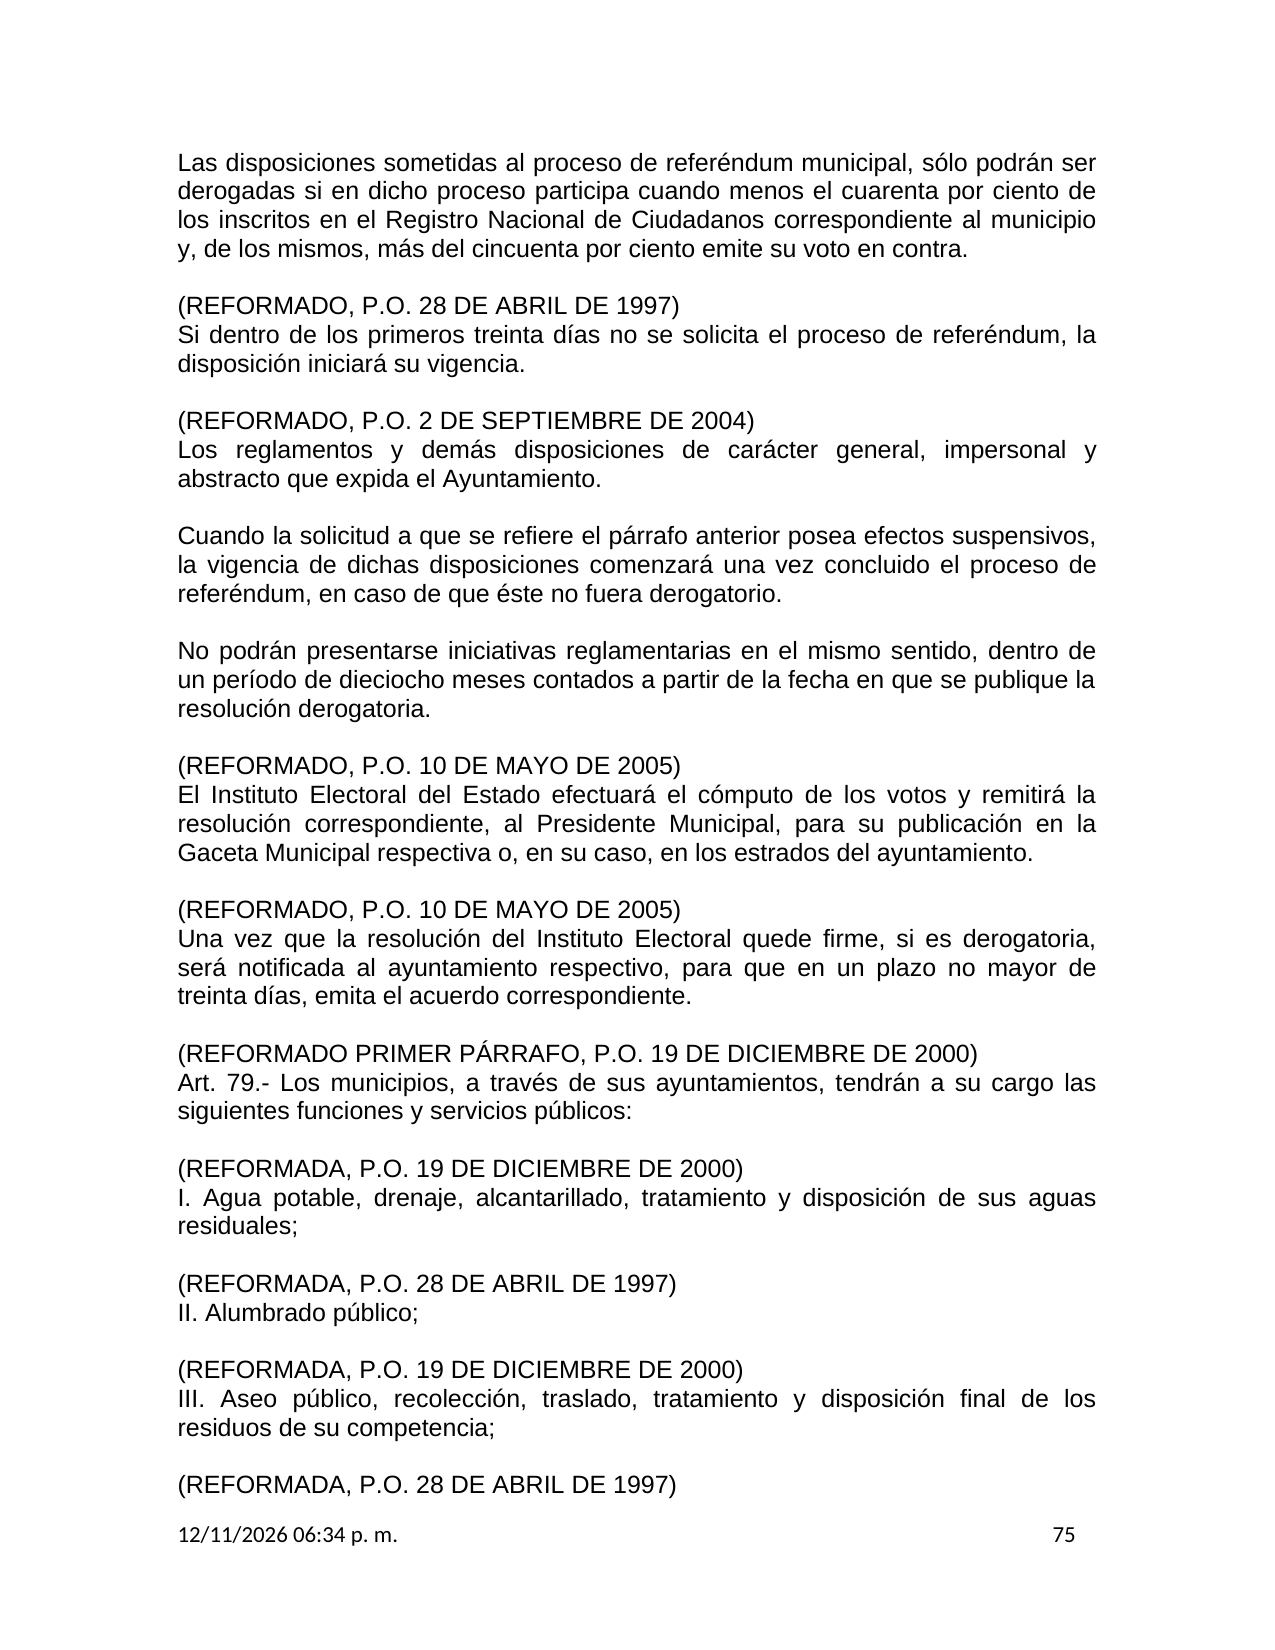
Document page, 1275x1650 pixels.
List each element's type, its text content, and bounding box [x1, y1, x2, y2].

text (REFORMADO, P.O. 10 DE MAYO DE 2005) [177, 751, 1098, 780]
text Art. 79.- Los municipios, a través de sus ayuntamientos, tendrán a su cargo las siguientes funciones y servicios públicos: [177, 1068, 1098, 1125]
text No podrán presentarse iniciativas reglamentarias en el mismo sentido, dentro de un período de dieciocho meses contados a partir de la fecha en que se publique la resolución derogatoria. [177, 636, 1098, 723]
text III. Aseo público, recolección, traslado, tratamiento y disposición final de los residuos de su competencia; [177, 1384, 1098, 1441]
text (REFORMADA, P.O. 19 DE DICIEMBRE DE 2000) [177, 1154, 1098, 1183]
text (REFORMADA, P.O. 28 DE ABRIL DE 1997) [177, 1269, 1098, 1298]
text (REFORMADA, P.O. 19 DE DICIEMBRE DE 2000) [177, 1355, 1098, 1384]
text (REFORMADO, P.O. 10 DE MAYO DE 2005) [177, 895, 1098, 924]
text II. Alumbrado público; [177, 1298, 1098, 1326]
text (REFORMADO, P.O. 28 DE ABRIL DE 1997) [177, 291, 1098, 320]
text Cuando la solicitud a que se refiere el párrafo anterior posea efectos suspensivos, la vigencia de dichas disposiciones comenzará una vez concluido el proceso de referéndum, en caso de que éste no fuera derogatorio. [177, 521, 1098, 608]
text Las disposiciones sometidas al proceso de referéndum municipal, sólo podrán ser derogadas si en dicho proceso participa cuando menos el cuarenta por ciento de los inscritos en el Registro Nacional de Ciudadanos correspondiente al municipio y, de los mismos, más del cincuenta por ciento emite su voto en contra. [177, 148, 1098, 263]
text Una vez que la resolución del Instituto Electoral quede firme, si es derogatoria, será notificada al ayuntamiento respectivo, para que en un plazo no mayor de treinta días, emita el acuerdo correspondiente. [177, 924, 1098, 1010]
text Si dentro de los primeros treinta días no se solicita el proceso de referéndum, la disposición iniciará su vigencia. [177, 320, 1098, 378]
text El Instituto Electoral del Estado efectuará el cómputo de los votos y remitirá la resolución correspondiente, al Presidente Municipal, para su publicación en la Gaceta Municipal respectiva o, en su caso, en los estrados del ayuntamiento. [177, 780, 1098, 866]
text Los reglamentos y demás disposiciones de carácter general, impersonal y abstracto que expida el Ayuntamiento. [177, 435, 1098, 493]
text (REFORMADO, P.O. 2 DE SEPTIEMBRE DE 2004) [177, 406, 1098, 435]
text (REFORMADO PRIMER PÁRRAFO, P.O. 19 DE DICIEMBRE DE 2000) [177, 1039, 1098, 1068]
text I. Agua potable, drenaje, alcantarillado, tratamiento y disposición de sus aguas residuales; [177, 1183, 1098, 1240]
text (REFORMADA, P.O. 28 DE ABRIL DE 1997) [177, 1470, 1098, 1499]
